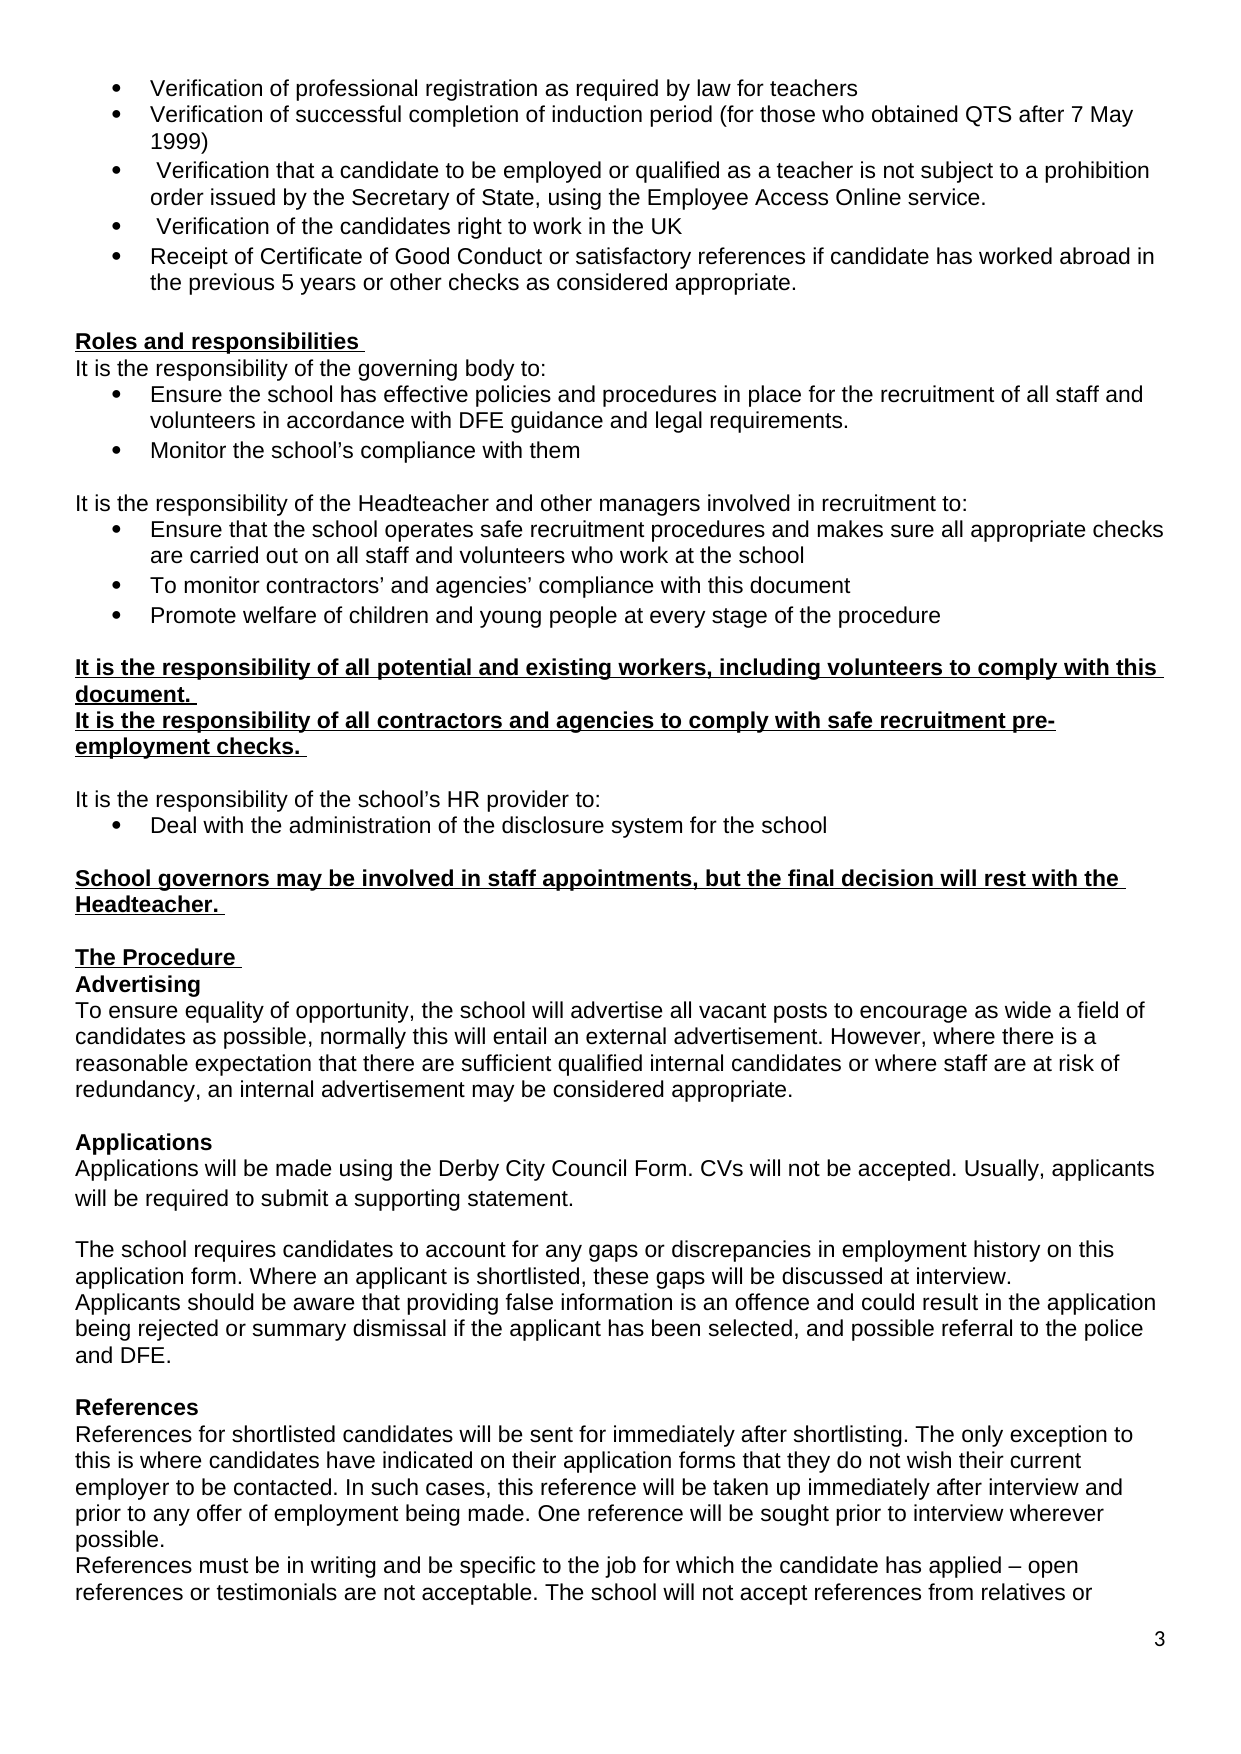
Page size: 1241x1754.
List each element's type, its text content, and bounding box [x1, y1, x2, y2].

text It is the responsibility of the school’s HR provider to: [75, 786, 1165, 812]
text Roles and responsibilities [75, 328, 1165, 355]
text School governors may be involved in staff appointments, but the final decision will rest with the Headteacher. [75, 865, 1165, 918]
list Verification of the candidates right to work in the UK [112, 213, 1165, 239]
text Applicants should be aware that providing false information is an offence and could result in the application being rejected or summary dismissal if the applicant has been selected, and possible referral to the police and DFE. [75, 1289, 1165, 1368]
text It is the responsibility of the Headteacher and other managers involved in recruitment to: [75, 490, 1165, 516]
list Verification that a candidate to be employed or qualified as a teacher is not subject to a prohibition order issued by the Secretary of State, using the Employee Access Online service. [112, 157, 1165, 210]
text It is the responsibility of all contractors and agencies to comply with safe recruitment pre-employment checks. [75, 707, 1165, 760]
text To ensure equality of opportunity, the school will advertise all vacant posts to encourage as wide a field of candidates as possible, normally this will entail an external advertisement. However, where there is a reasonable expectation that there are sufficient qualified internal candidates or where staff are at risk of redundancy, an internal advertisement may be considered appropriate. [75, 997, 1165, 1102]
list Promote welfare of children and young people at every stage of the procedure [112, 602, 1165, 628]
text It is the responsibility of the governing body to: [75, 355, 1165, 381]
list Verification of professional registration as required by law for teachers [112, 75, 1165, 101]
text The Procedure [75, 944, 1165, 971]
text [75, 1552, 1165, 1605]
list Monitor the school’s compliance with them [112, 437, 1165, 463]
text Advertising [75, 971, 1165, 997]
text Applications will be made using the Derby City Council Form. CVs will not be accepted. Usually, applicants will be required to submit a supporting statement. [75, 1155, 1165, 1212]
text It is the responsibility of all potential and existing workers, including volunteers to comply with this document. [75, 654, 1165, 707]
list Receipt of Certificate of Good Conduct or satisfactory references if candidate has worked abroad in the previous 5 years or other checks as considered appropriate. [112, 243, 1165, 296]
text The school requires candidates to account for any gaps or discrepancies in employment history on this application form. Where an applicant is shortlisted, these gaps will be discussed at interview. [75, 1236, 1165, 1289]
text References for shortlisted candidates will be sent for immediately after shortlisting. The only exception to this is where candidates have indicated on their application forms that they do not wish their current employer to be contacted. In such cases, this reference will be taken up immediately after interview and prior to any offer of employment being made. One reference will be sought prior to interview wherever possible. [75, 1421, 1165, 1552]
list Ensure that the school operates safe recruitment procedures and makes sure all appropriate checks are carried out on all staff and volunteers who work at the school [112, 516, 1165, 569]
list Verification of successful completion of induction period (for those who obtained QTS after 7 May 1999) [112, 101, 1165, 154]
text References [75, 1394, 1165, 1421]
list To monitor contractors’ and agencies’ compliance with this document [112, 572, 1165, 598]
list Ensure the school has effective policies and procedures in place for the recruitment of all staff and volunteers in accordance with DFE guidance and legal requirements. [112, 381, 1165, 434]
text Applications [75, 1129, 1165, 1155]
list Deal with the administration of the disclosure system for the school [112, 812, 1165, 839]
